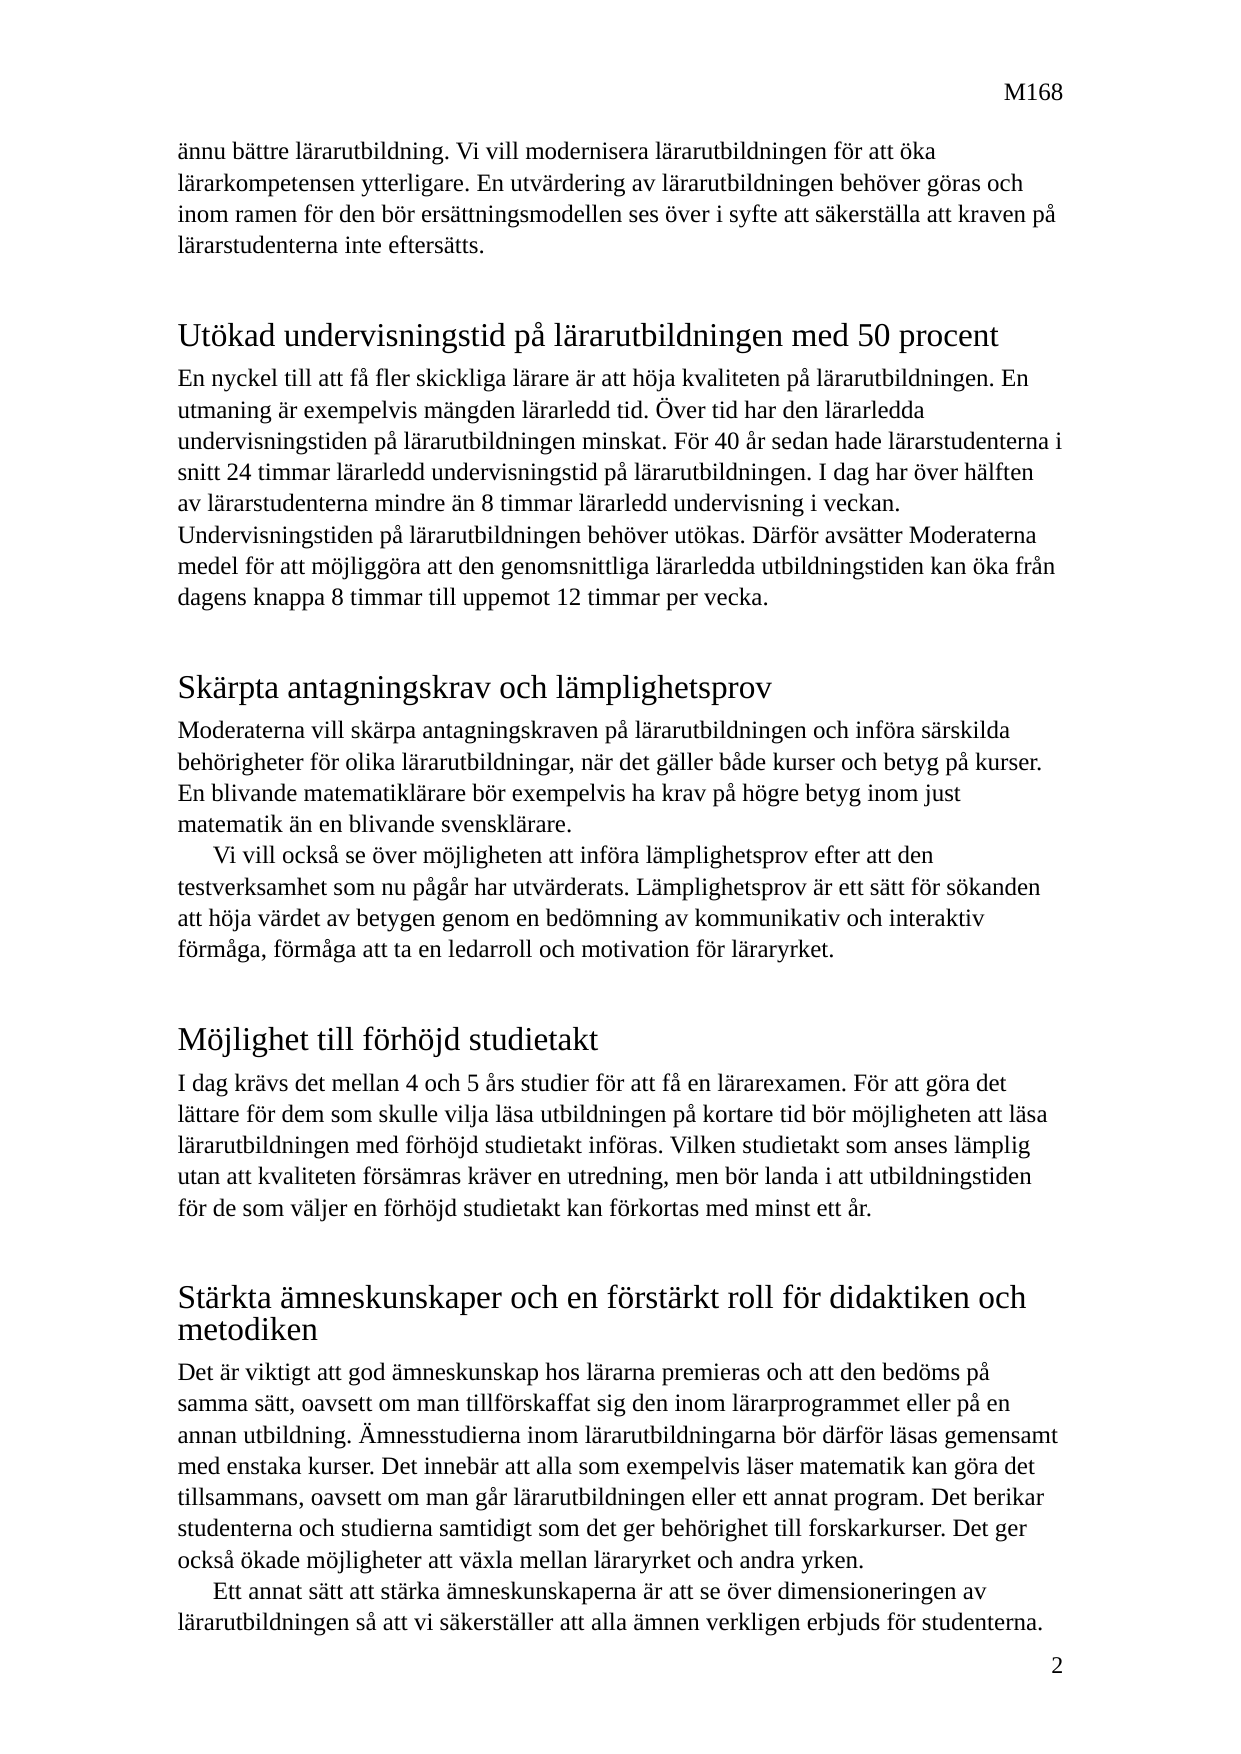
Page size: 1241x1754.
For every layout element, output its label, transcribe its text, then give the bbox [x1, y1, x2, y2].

subtitle Möjlighet till förhöjd studietakt [177, 1026, 1063, 1057]
subtitle Stärkta ämneskunskaper och en förstärkt roll för didaktiken och metodiken [177, 1284, 1063, 1346]
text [177, 1573, 1063, 1636]
text Vi vill också se över möjligheten att införa lämplighetsprov efter att den testverksamhet som nu pågår har utvärderats. Lämplighetsprov är ett sätt för sökanden att höja värdet av betygen genom en bedömning av kommunikativ och interaktiv förmåga, förmåga att ta en ledarroll och motivation för läraryrket. [177, 838, 1063, 963]
text En nyckel till att få fler skickliga lärare är att höja kvaliteten på lärarutbildningen. En utmaning är exempelvis mängden lärarledd tid. Över tid har den lärarledda undervisningstiden på lärarutbildningen minskat. För 40 år sedan hade lärarstudenterna i snitt 24 timmar lärarledd undervisningstid på lärarutbildningen. I dag har över hälften av lärarstudenterna mindre än 8 timmar lärarledd undervisning i veckan. Undervisningstiden på lärarutbildningen behöver utökas. Därför avsätter Moderaterna medel för att möjliggöra att den genomsnittliga lärarledda utbildningstiden kan öka från dagens knappa 8 timmar till uppemot 12 timmar per vecka. [177, 361, 1063, 611]
text I dag krävs det mellan 4 och 5 års studier för att få en lärarexamen. För att göra det lättare för dem som skulle vilja läsa utbildningen på kortare tid bör möjligheten att läsa lärarutbildningen med förhöjd studietakt införas. Vilken studietakt som anses lämplig utan att kvaliteten försämras kräver en utredning, men bör landa i att utbildningstiden för de som väljer en förhöjd studietakt kan förkortas med minst ett år. [177, 1065, 1063, 1221]
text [177, 134, 1063, 259]
subtitle Skärpta antagningskrav och lämplighetsprov [177, 673, 1063, 705]
subtitle Utökad undervisningstid på lärarutbildningen med 50 procent [177, 321, 1063, 353]
text Det är viktigt att god ämneskunskap hos lärarna premieras och att den bedöms på samma sätt, oavsett om man tillförskaffat sig den inom lärarprogrammet eller på en annan utbildning. Ämnesstudierna inom lärarutbildningarna bör därför läsas gemensamt med enstaka kurser. Det innebär att alla som exempelvis läser matematik kan göra det tillsammans, oavsett om man går lärarutbildningen eller ett annat program. Det berikar studenterna och studierna samtidigt som det ger behörighet till forskarkurser. Det ger också ökade möjligheter att växla mellan läraryrket och andra yrken. [177, 1355, 1063, 1573]
text Moderaterna vill skärpa antagningskraven på lärarutbildningen och införa särskilda behörigheter för olika lärarutbildningar, när det gäller både kurser och betyg på kurser. En blivande matematiklärare bör exempelvis ha krav på högre betyg inom just matematik än en blivande svensklärare. [177, 713, 1063, 838]
